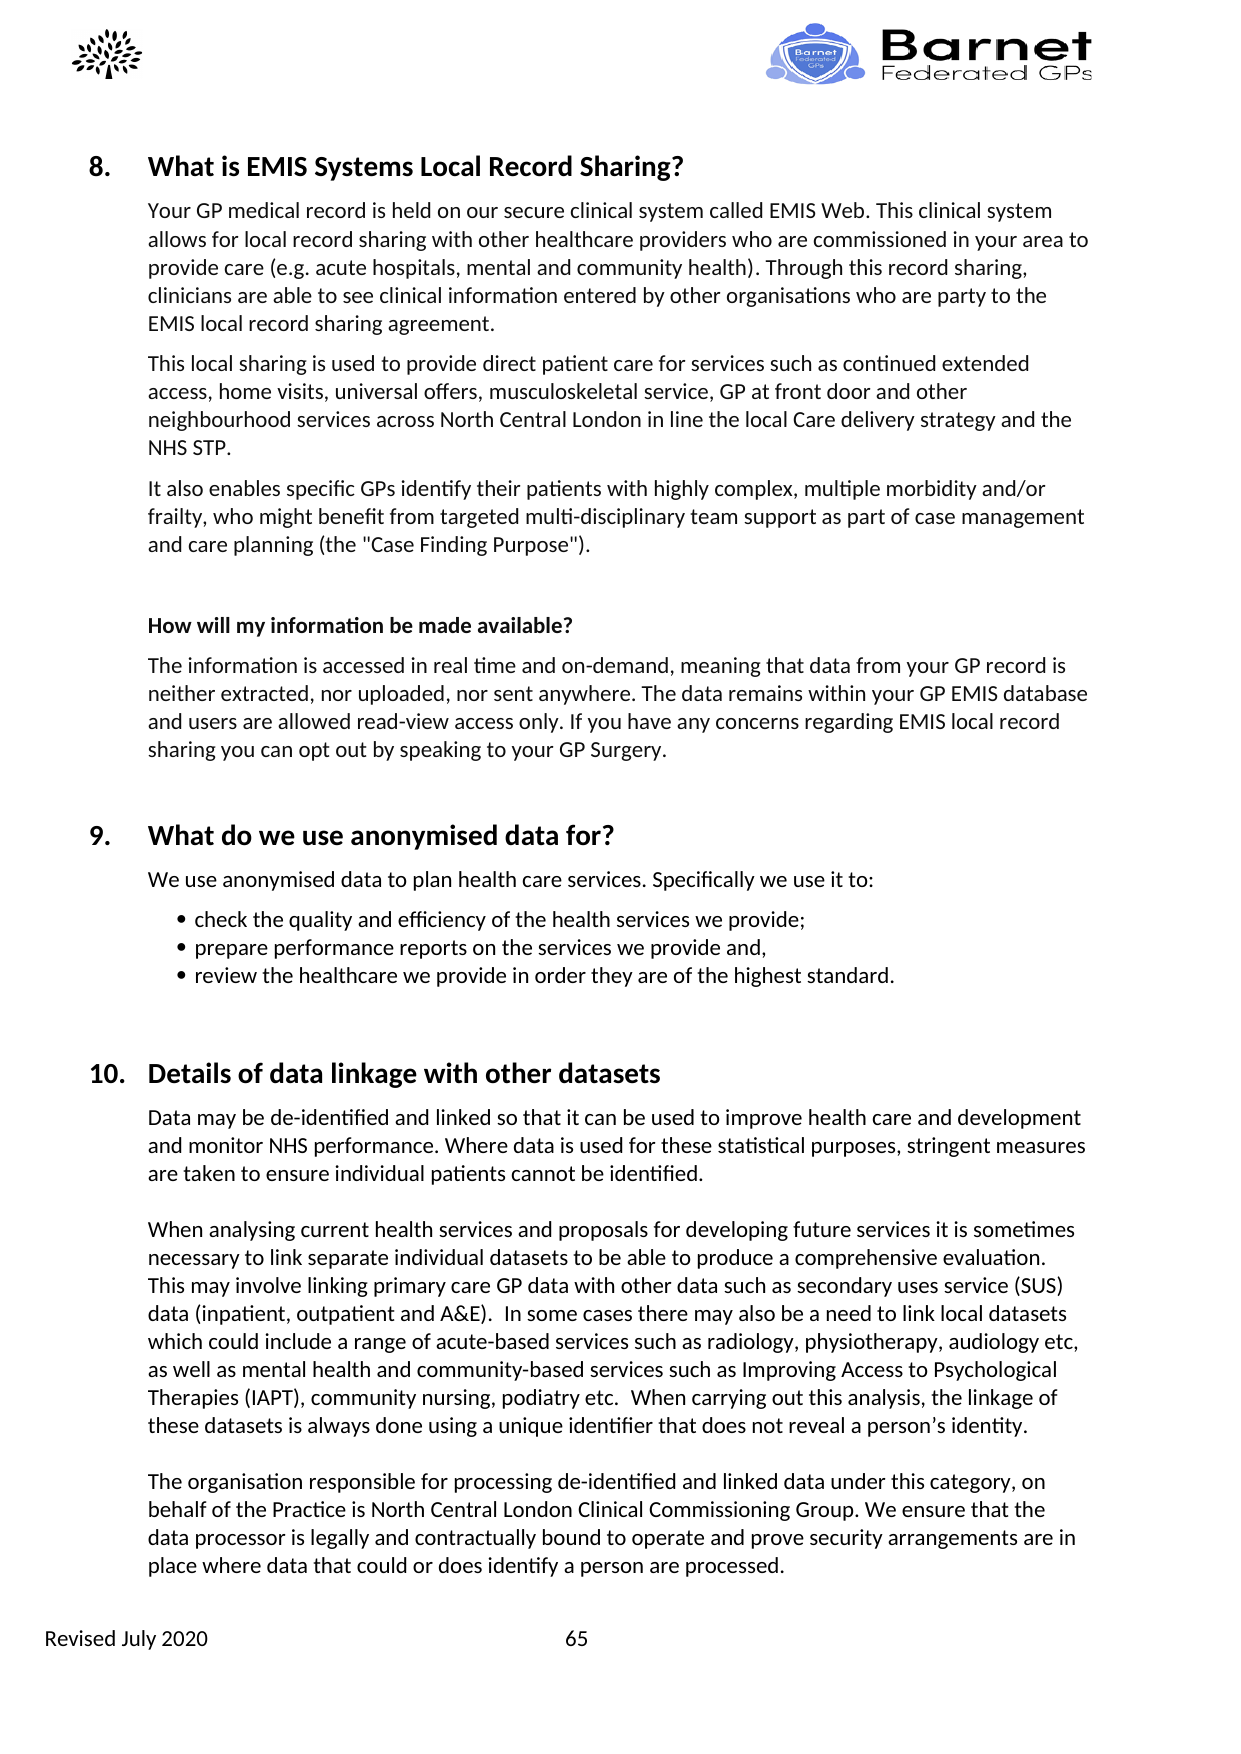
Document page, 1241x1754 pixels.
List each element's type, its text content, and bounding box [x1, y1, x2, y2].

text How will my information be made available? [148, 611, 1090, 639]
text When analysing current health services and proposals for developing future services it is sometimes necessary to link separate individual datasets to be able to produce a comprehensive evaluation. This may involve linking primary care GP data with other data such as secondary uses service (SUS) data (inpatient, outpatient and A&E). In some cases there may also be a need to link local datasets which could include a range of acute-based services such as radiology, physiotherapy, audiology etc, as well as mental health and community-based services such as Improving Access to Psychological Therapies (IAPT), community nursing, podiatry etc. When carrying out this analysis, the linkage of these datasets is always done using a unique identifier that does not reveal a person’s identity. [148, 1215, 1090, 1439]
picture [763, 22, 1092, 84]
list check the quality and efficiency of the health services we provide; [119, 905, 1090, 933]
text The organisation responsible for processing de-identified and linked data under this category, on behalf of the Practice is North Central London Clinical Commissioning Group. We ensure that the data processor is legally and contractually bound to operate and prove security arrangements are in place where data that could or does identify a person are processed. [148, 1467, 1090, 1579]
text This local sharing is used to provide direct patient care for services such as continued extended access, home visits, universal offers, musculoskeletal service, GP at front door and other neighbourhood services across North Central London in line the local Care delivery strategy and the NHS STP. [148, 349, 1090, 461]
subtitle What do we use anonymised data for? [89, 817, 1093, 852]
list prepare performance reports on the services we provide and, [119, 933, 1090, 961]
list review the healthcare we provide in order they are of the highest standard. [119, 961, 1090, 989]
picture [71, 29, 143, 79]
subtitle Details of data linkage with other datasets [89, 1055, 1093, 1090]
text The information is accessed in real time and on-demand, meaning that data from your GP record is neither extracted, nor uploaded, nor sent anywhere. The data remains within your GP EMIS database and users are allowed read-view access only. If you have any concerns regarding EMIS local record sharing you can opt out by speaking to your GP Surgery. [148, 651, 1090, 763]
text Your GP medical record is held on our secure clinical system called EMIS Web. This clinical system allows for local record sharing with other healthcare providers who are commissioned in your area to provide care (e.g. acute hospitals, mental and community health). Through this record sharing, clinicians are able to see clinical information entered by other organisations who are party to the EMIS local record sharing agreement. [148, 197, 1090, 337]
subtitle What is EMIS Systems Local Record Sharing? [89, 148, 1093, 184]
text It also enables specific GPs identify their patients with highly complex, multiple morbidity and/or frailty, who might benefit from targeted multi-disciplinary team support as part of case management and care planning (the "Case Finding Purpose"). [148, 474, 1090, 558]
text Data may be de-identified and linked so that it can be used to improve health care and development and monitor NHS performance. Where data is used for these statistical purposes, stringent measures are taken to ensure individual patients cannot be identified. [148, 1103, 1090, 1187]
text We use anonymised data to plan health care services. Specifically we use it to: [148, 865, 1090, 893]
